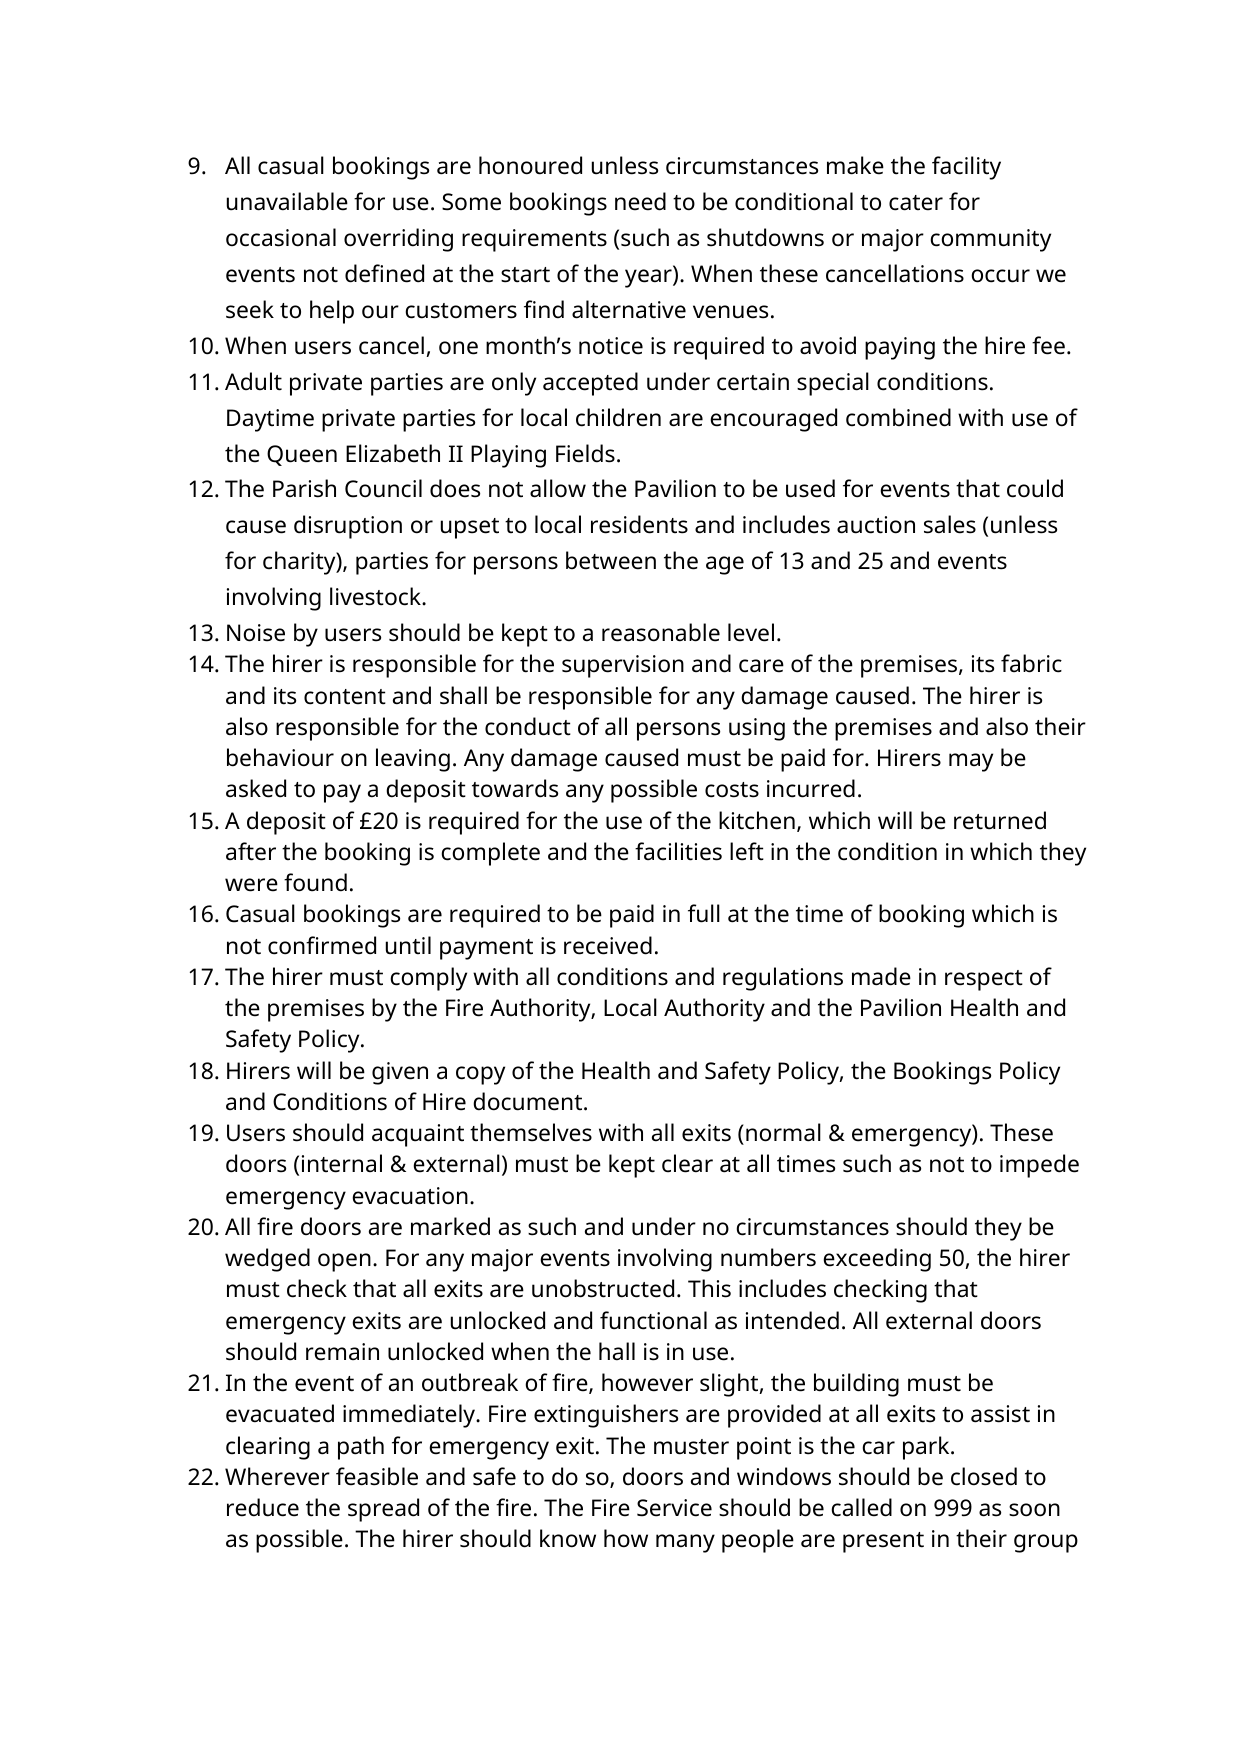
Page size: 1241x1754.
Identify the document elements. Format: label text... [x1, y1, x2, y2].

list When users cancel, one month’s notice is required to avoid paying the hire fee. [187, 330, 1090, 361]
list The hirer must comply with all conditions and regulations made in respect of the premises by the Fire Authority, Local Authority and the Pavilion Health and Safety Policy. [187, 961, 1090, 1055]
list The hirer is responsible for the supervision and care of the premises, its fabric and its content and shall be responsible for any damage caused. The hirer is also responsible for the conduct of all persons using the premises and also their behaviour on leaving. Any damage caused must be paid for. Hirers may be asked to pay a deposit towards any possible costs incurred. [187, 648, 1090, 805]
list The Parish Council does not allow the Pavilion to be used for events that could cause disruption or upset to local residents and includes auction sales (unless for charity), parties for persons between the age of 13 and 25 and events involving livestock. [187, 473, 1090, 612]
list All fire doors are marked as such and under no circumstances should they be wedged open. For any major events involving numbers exceeding 50, the hirer must check that all exits are unobstructed. This includes checking that emergency exits are unlocked and functional as intended. All external doors should remain unlocked when the hall is in use. [187, 1211, 1090, 1367]
list Hirers will be given a copy of the Health and Safety Policy, the Bookings Policy and Conditions of Hire document. [187, 1055, 1090, 1117]
list A deposit of £20 is required for the use of the kitchen, which will be returned after the booking is complete and the facilities left in the condition in which they were found. [187, 805, 1090, 898]
list Users should acquaint themselves with all exits (normal & emergency). These doors (internal & external) must be kept clear at all times such as not to impede emergency evacuation. [187, 1117, 1090, 1211]
list Casual bookings are required to be paid in full at the time of booking which is not confirmed until payment is received. [187, 898, 1090, 961]
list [187, 1461, 1090, 1555]
list In the event of an outbreak of fire, however slight, the building must be evacuated immediately. Fire extinguishers are provided at all exits to assist in clearing a path for emergency exit. The muster point is the car park. [187, 1367, 1090, 1461]
list Adult private parties are only accepted under certain special conditions. Daytime private parties for local children are encouraged combined with use of the Queen Elizabeth II Playing Fields. [187, 366, 1090, 469]
list Noise by users should be kept to a reasonable level. [187, 617, 1090, 648]
list All casual bookings are honoured unless circumstances make the facility unavailable for use. Some bookings need to be conditional to cater for occasional overriding requirements (such as shutdowns or major community events not defined at the start of the year). When these cancellations occur we seek to help our customers find alternative venues. [187, 150, 1090, 325]
